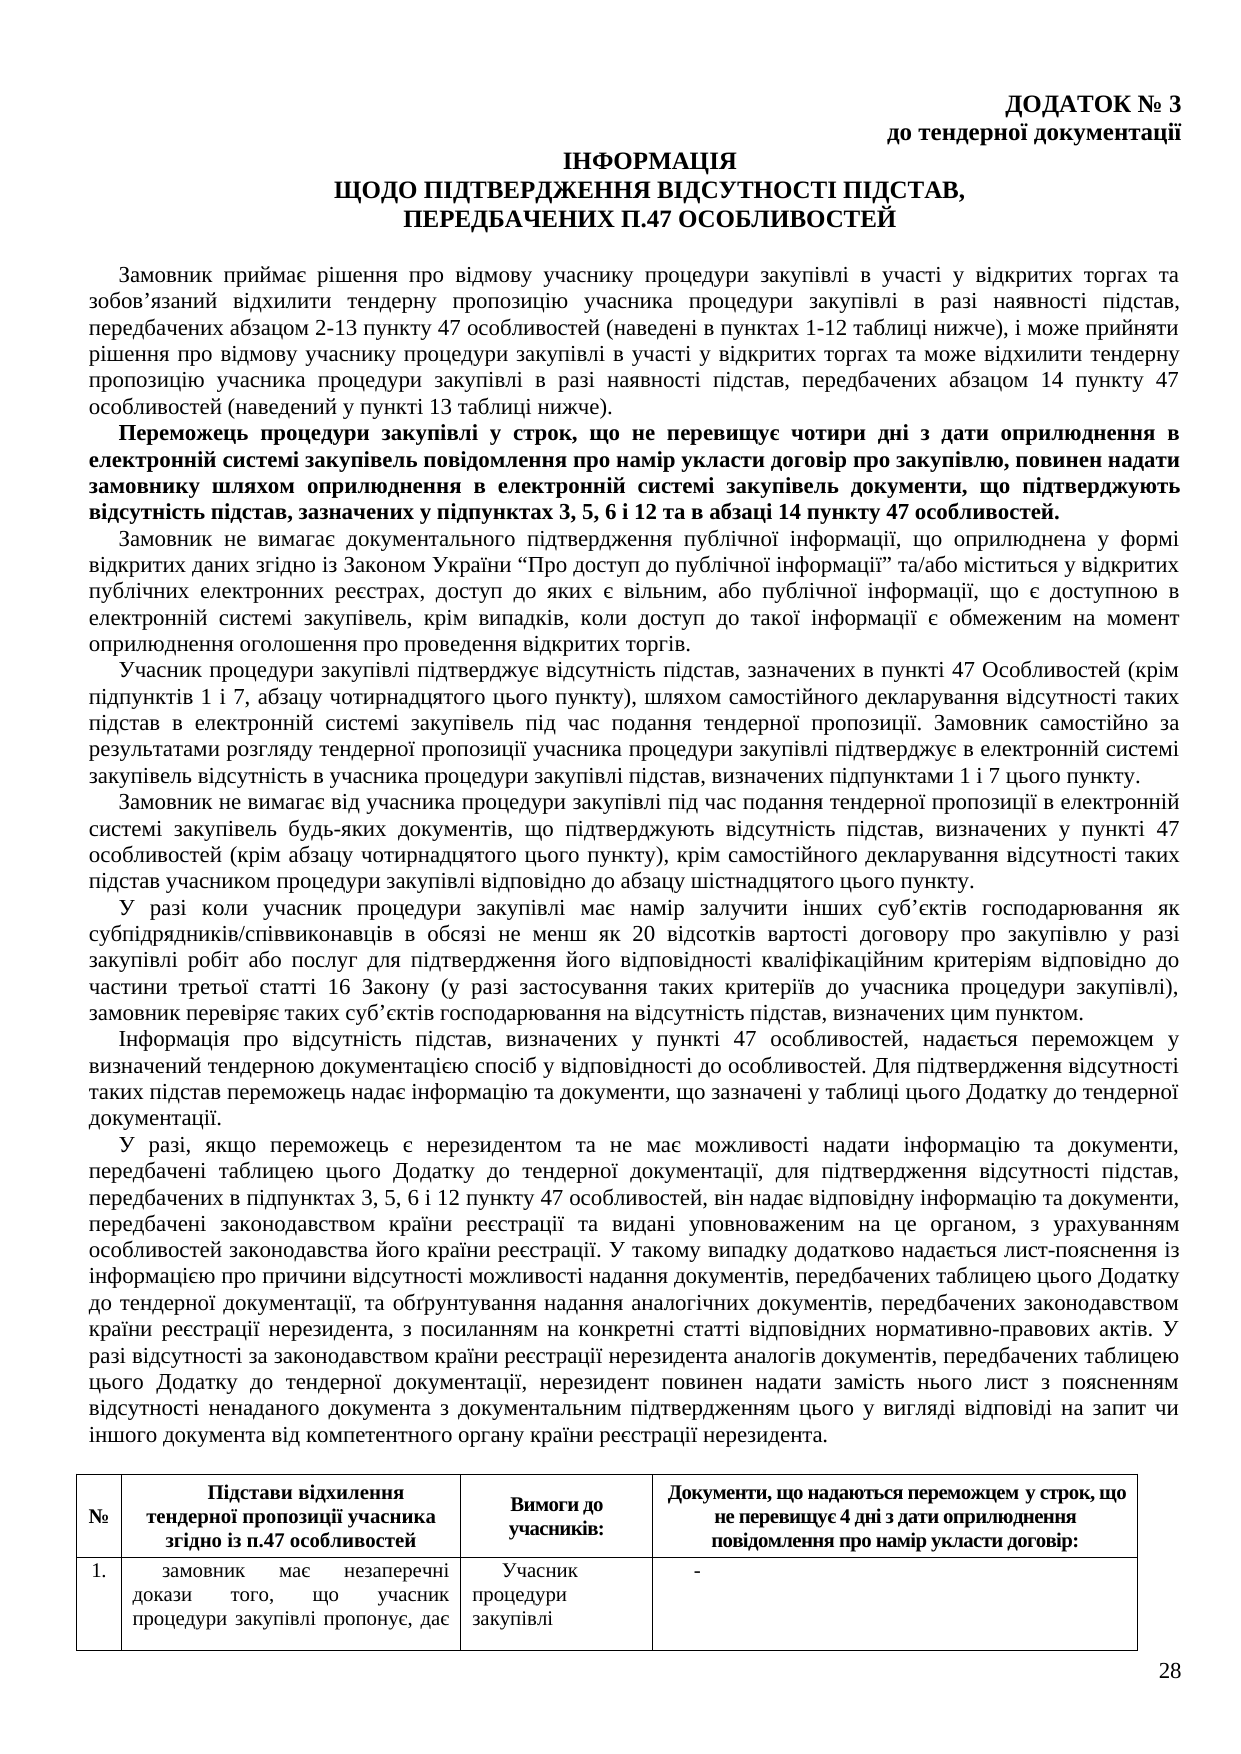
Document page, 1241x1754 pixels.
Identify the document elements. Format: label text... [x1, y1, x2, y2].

table_header Вимоги до учасників: [461, 1475, 652, 1557]
text ЩОДО ПІДТВЕРДЖЕННЯ ВІДСУТНОСТІ ПІДСТАВ, [89, 175, 1181, 204]
text Замовник приймає рішення про відмову учаснику процедури закупівлі в участі у відкритих торгах та зобов’язаний відхилити тендерну пропозицію учасника процедури закупівлі в разі наявності підстав, передбачених абзацом 2-13 пункту 47 особливостей (наведені в пунктах 1-12 таблиці нижче), і може прийняти рішення про відмову учаснику процедури закупівлі в участі у відкритих торгах та може відхилити тендерну пропозицію учасника процедури закупівлі в разі наявності підстав, передбачених абзацом 14 пункту 47 особливостей (наведений у пункті 13 таблиці нижче). [89, 261, 1181, 419]
table_cell 1. [77, 1558, 121, 1649]
text У разі коли учасник процедури закупівлі має намір залучити інших суб’єктів господарювання як субпідрядників/співвиконавців в обсязі не менш як 20 відсотків вартості договору про закупівлю у разі закупівлі робіт або послуг для підтвердження його відповідності кваліфікаційним критеріям відповідно до частини третьої статті 16 Закону (у разі застосування таких критеріїв до учасника процедури закупівлі), замовник перевіряє таких суб’єктів господарювання на відсутність підстав, визначених цим пунктом. [89, 894, 1181, 1025]
text ІНФОРМАЦІЯ [89, 146, 1181, 175]
table_header Документи, що надаються переможцем у строк, що не перевищує 4 дні з дати оприлюднення повідомлення про намір укласти договір: [653, 1475, 1137, 1557]
text до тендерної документації [89, 117, 1181, 146]
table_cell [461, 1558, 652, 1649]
text ДОДАТОК № 3 [89, 89, 1181, 117]
table_header № [77, 1475, 121, 1557]
text ПЕРЕДБАЧЕНИХ П.47 ОСОБЛИВОСТЕЙ [89, 204, 1181, 232]
text Інформація про відсутність підстав, визначених у пункті 47 особливостей, надається переможцем у визначений тендерною документацією спосіб у відповідності до особливостей. Для підтвердження відсутності таких підстав переможець надає інформацію та документи, що зазначені у таблиці цього Додатку до тендерної документації. [89, 1025, 1181, 1131]
table_cell - [653, 1558, 1137, 1649]
text Учасник процедури закупівлі підтверджує відсутність підстав, зазначених в пункті 47 Особливостей (крім підпунктів 1 і 7, абзацу чотирнадцятого цього пункту), шляхом самостійного декларування відсутності таких підстав в електронній системі закупівель під час подання тендерної пропозиції. Замовник самостійно за результатами розгляду тендерної пропозиції учасника процедури закупівлі підтверджує в електронній системі закупівель відсутність в учасника процедури закупівлі підстав, визначених підпунктами 1 і 7 цього пункту. [89, 656, 1181, 788]
text Переможець процедури закупівлі у строк, що не перевищує чотири дні з дати оприлюднення в електронній системі закупівель повідомлення про намір укласти договір про закупівлю, повинен надати замовнику шляхом оприлюднення в електронній системі закупівель документи, що підтверджують відсутність підстав, зазначених у підпунктах 3, 5, 6 і 12 та в абзаці 14 пункту 47 особливостей. [89, 419, 1181, 525]
text Замовник не вимагає документального підтвердження публічної інформації, що оприлюднена у формі відкритих даних згідно із Законом України “Про доступ до публічної інформації” та/або міститься у відкритих публічних електронних реєстрах, доступ до яких є вільним, або публічної інформації, що є доступною в електронній системі закупівель, крім випадків, коли доступ до такої інформації є обмеженим на момент оприлюднення оголошення про проведення відкритих торгів. [89, 525, 1181, 656]
table_header Підстави відхилення тендерної пропозиції учасника згідно із п.47 особливостей [122, 1475, 460, 1557]
text У разі, якщо переможець є нерезидентом та не має можливості надати інформацію та документи, передбачені таблицею цього Додатку до тендерної документації, для підтвердження відсутності підстав, передбачених в підпунктах 3, 5, 6 і 12 пункту 47 особливостей, він надає відповідну інформацію та документи, передбачені законодавством країни реєстрації та видані уповноваженим на це органом, з урахуванням особливостей законодавства його країни реєстрації. У такому випадку додатково надається лист-пояснення із інформацією про причини відсутності можливості надання документів, передбачених таблицею цього Додатку до тендерної документації, та обґрунтування надання аналогічних документів, передбачених законодавством країни реєстрації нерезидента, з посиланням на конкретні статті відповідних нормативно-правових актів. У разі відсутності за законодавством країни реєстрації нерезидента аналогів документів, передбачених таблицею цього Додатку до тендерної документації, нерезидент повинен надати замість нього лист з поясненням відсутності ненаданого документа з документальним підтвердженням цього у вигляді відповіді на запит чи іншого документа від компетентного органу країни реєстрації нерезидента. [89, 1131, 1181, 1447]
text Замовник не вимагає від учасника процедури закупівлі під час подання тендерної пропозиції в електронній системі закупівель будь-яких документів, що підтверджують відсутність підстав, визначених у пункті 47 особливостей (крім абзацу чотирнадцятого цього пункту), крім самостійного декларування відсутності таких підстав учасником процедури закупівлі відповідно до абзацу шістнадцятого цього пункту. [89, 788, 1181, 894]
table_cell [122, 1558, 460, 1649]
